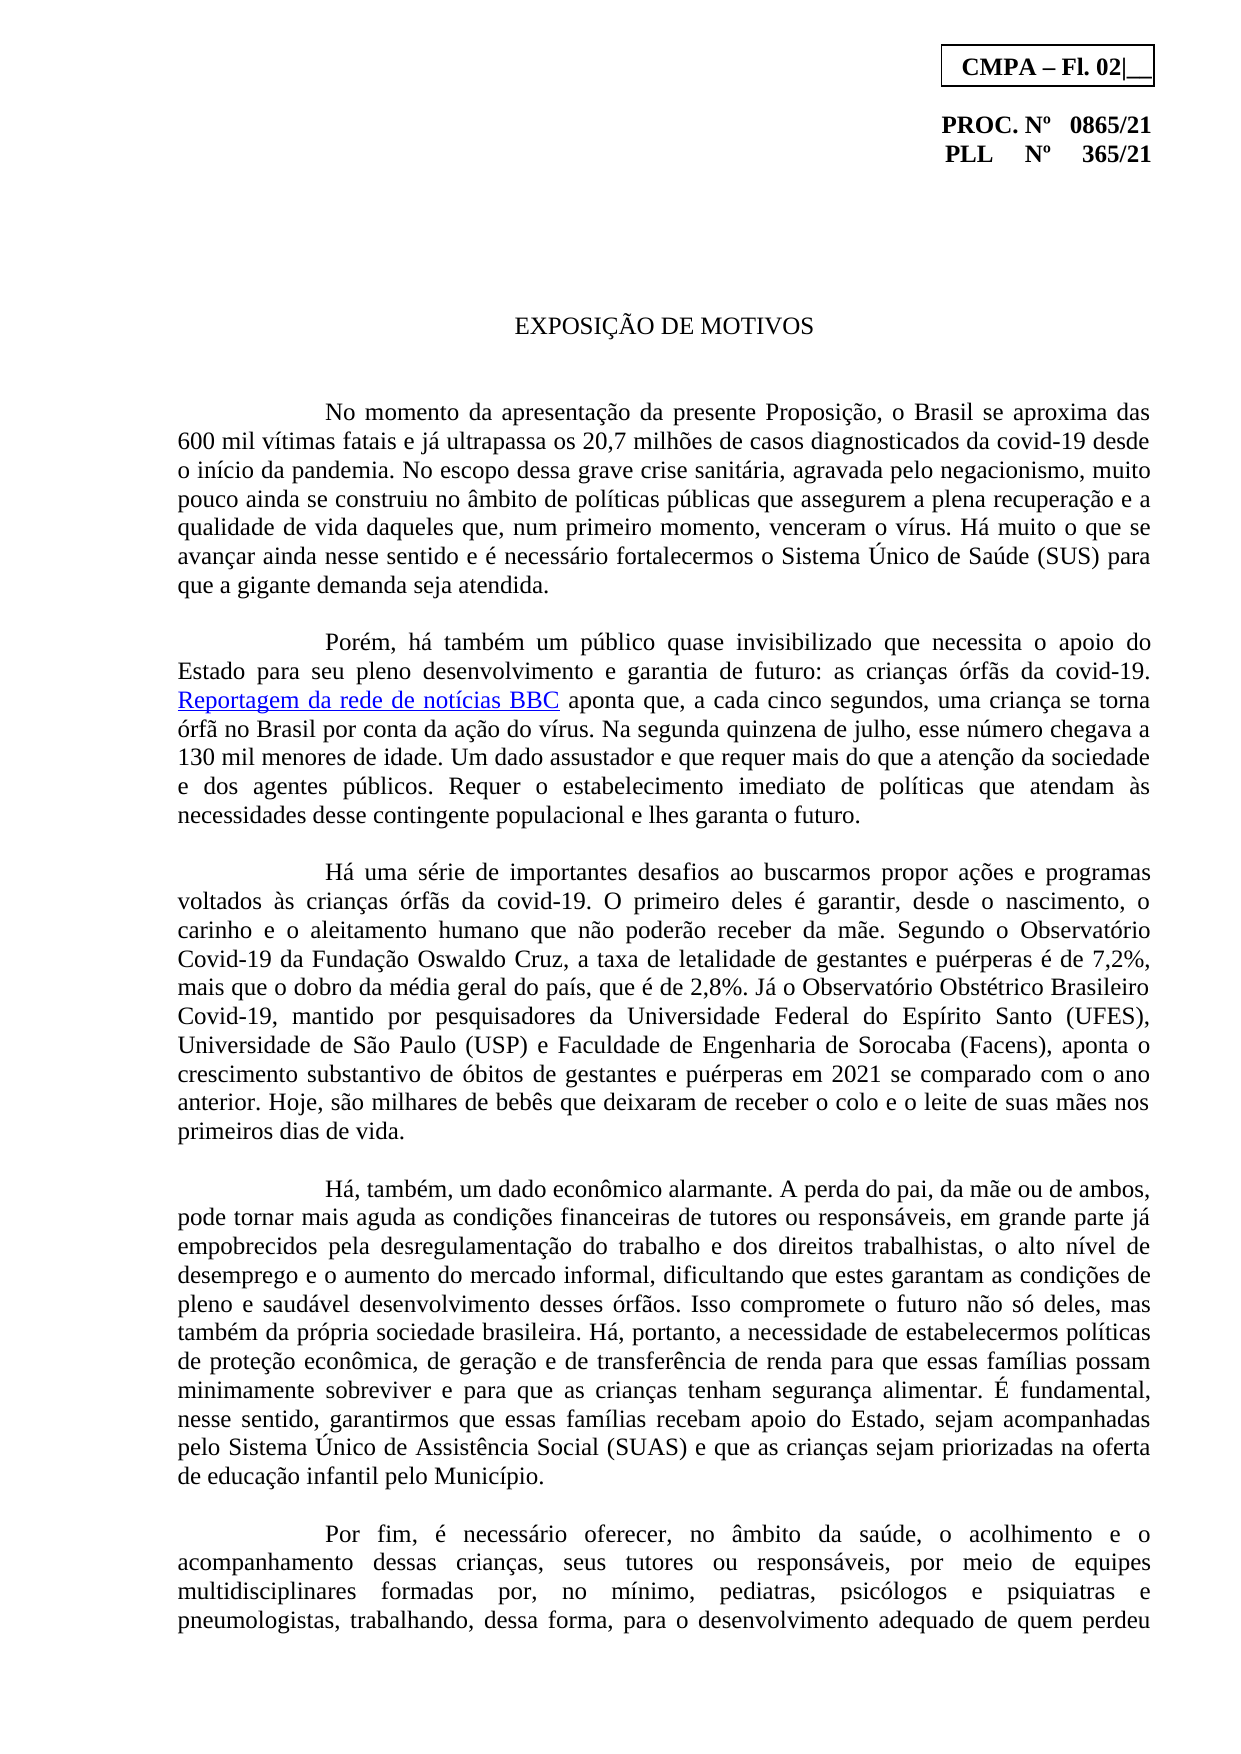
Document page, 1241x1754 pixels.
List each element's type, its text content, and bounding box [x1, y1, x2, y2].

text Há, também, um dado econômico alarmante. A perda do pai, da mãe ou de ambos, pode tornar mais aguda as condições financeiras de tutores ou responsáveis, em grande parte já empobrecidos pela desregulamentação do trabalho e dos direitos trabalhistas, o alto nível de desemprego e o aumento do mercado informal, dificultando que estes garantam as condições de pleno e saudável desenvolvimento desses órfãos. Isso compromete o futuro não só deles, mas também da própria sociedade brasileira. Há, portanto, a necessidade de estabelecermos políticas de proteção econômica, de geração e de transferência de renda para que essas famílias possam minimamente sobreviver e para que as crianças tenham segurança alimentar. É fundamental, nesse sentido, garantirmos que essas famílias recebam apoio do Estado, sejam acompanhadas pelo Sistema Único de Assistência Social (SUAS) e que as crianças sejam priorizadas na oferta de educação infantil pelo Município. [177, 1174, 1152, 1490]
text Porém, há também um público quase invisibilizado que necessita o apoio do Estado para seu pleno desenvolvimento e garantia de futuro: as crianças órfãs da covid-19. Reportagem da rede de notícias BBC aponta que, a cada cinco segundos, uma criança se torna órfã no Brasil por conta da ação do vírus. Na segunda quinzena de julho, esse número chegava a 130 mil menores de idade. Um dado assustador e que requer mais do que a atenção da sociedade e dos agentes públicos. Requer o estabelecimento imediato de políticas que atendam às necessidades desse contingente populacional e lhes garanta o futuro. [177, 627, 1152, 829]
text Há uma série de importantes desafios ao buscarmos propor ações e programas voltados às crianças órfãs da covid-19. O primeiro deles é garantir, desde o nascimento, o carinho e o aleitamento humano que não poderão receber da mãe. Segundo o Observatório Covid-19 da Fundação Oswaldo Cruz, a taxa de letalidade de gestantes e puérperas é de 7,2%, mais que o dobro da média geral do país, que é de 2,8%. Já o Observatório Obstétrico Brasileiro Covid-19, mantido por pesquisadores da Universidade Federal do Espírito Santo (UFES), Universidade de São Paulo (USP) e Faculdade de Engenharia de Sorocaba (Facens), aponta o crescimento substantivo de óbitos de gestantes e puérperas em 2021 se comparado com o ano anterior. Hoje, são milhares de bebês que deixaram de receber o colo e o leite de suas mães nos primeiros dias de vida. [177, 857, 1152, 1145]
text EXPOSIÇÃO DE MOTIVOS [177, 311, 1152, 340]
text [177, 1519, 1152, 1634]
text No momento da apresentação da presente Proposição, o Brasil se aproxima das 600 mil vítimas fatais e já ultrapassa os 20,7 milhões de casos diagnosticados da covid-19 desde o início da pandemia. No escopo dessa grave crise sanitária, agravada pelo negacionismo, muito pouco ainda se construiu no âmbito de políticas públicas que assegurem a plena recuperação e a qualidade de vida daqueles que, num primeiro momento, venceram o vírus. Há muito o que se avançar ainda nesse sentido e é necessário fortalecermos o Sistema Único de Saúde (SUS) para que a gigante demanda seja atendida. [177, 397, 1152, 599]
